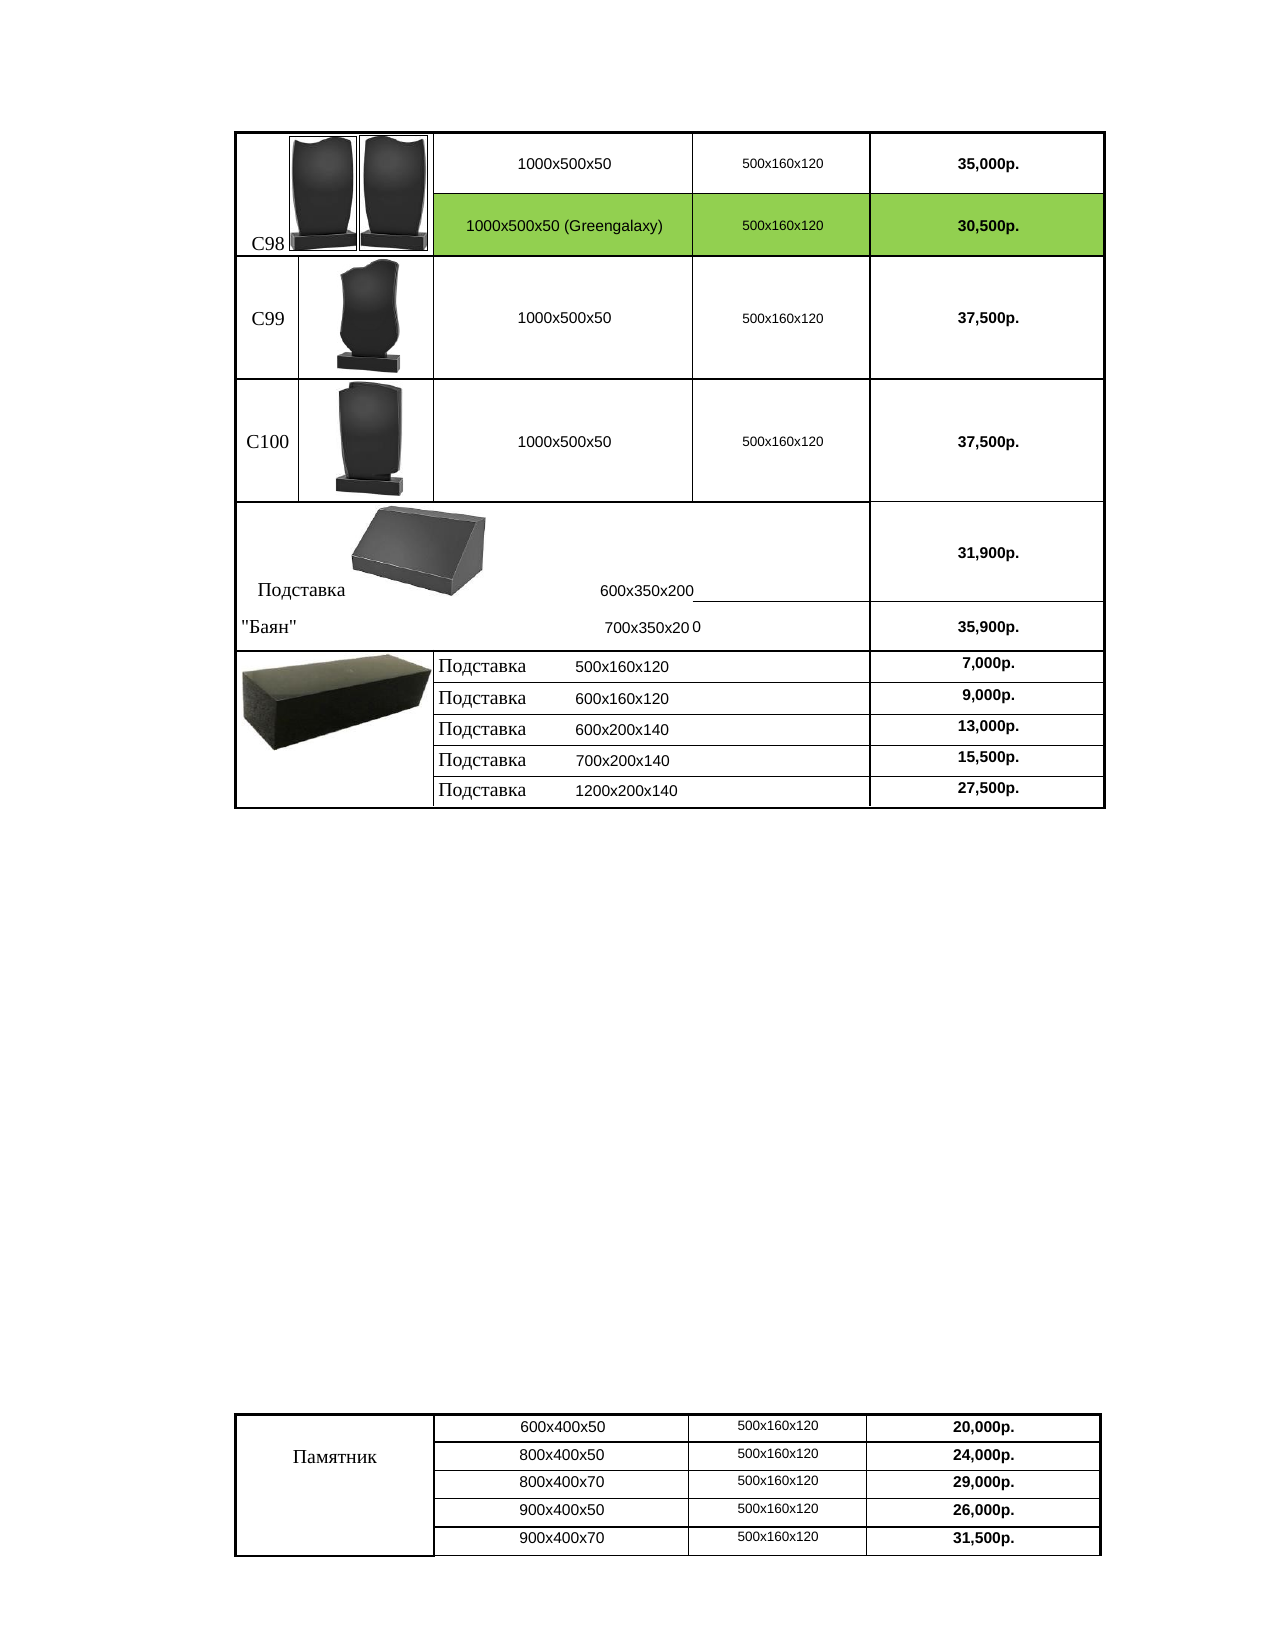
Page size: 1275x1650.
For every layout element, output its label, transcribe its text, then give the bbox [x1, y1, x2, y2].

table_cell Подставка 700х200х140 [434, 746, 693, 776]
table_cell 26,000р. [867, 1499, 1099, 1526]
picture [336, 258, 401, 373]
table_cell 0 [693, 602, 869, 649]
table_cell [299, 380, 433, 501]
table_cell Подставка 500х160х120 [434, 652, 693, 682]
table_cell 900х400х50 [435, 1499, 688, 1526]
table_cell 35,000р. [871, 134, 1103, 193]
table_cell 1000х500х50 (Greengalaxy) [434, 194, 692, 255]
table_cell 31,900р. [871, 502, 1103, 601]
table_header 20,000р. [867, 1416, 1099, 1441]
table_cell 13,000р. [871, 715, 1103, 745]
table_cell 1000х500х50 [434, 257, 692, 378]
picture [350, 505, 487, 597]
table_cell 7,000р. [871, 652, 1103, 682]
table_cell 27,500р. [871, 777, 1103, 806]
table_cell [693, 715, 869, 745]
table_header 500х160х120 [689, 1416, 866, 1441]
table_cell 500х160х120 [693, 194, 869, 255]
table_cell [299, 257, 433, 378]
table_cell 800х400х70 [435, 1471, 688, 1498]
table_cell С98 [237, 134, 433, 255]
table_cell "Баян" 700х350х20 [237, 601, 693, 649]
table_cell С99 [237, 257, 298, 378]
table_cell 500х160х120 [693, 380, 869, 501]
picture [335, 381, 404, 496]
table_cell 30,500р. [871, 194, 1103, 255]
table_cell 500х160х120 [693, 134, 869, 193]
table_cell 29,000р. [867, 1471, 1099, 1498]
table_cell 24,000р. [867, 1443, 1099, 1470]
table_cell [693, 746, 869, 776]
table_cell 900х400х70 [435, 1528, 688, 1554]
table_cell [693, 777, 869, 806]
table_cell [237, 652, 433, 806]
picture [241, 653, 432, 751]
table_cell 1000х500х50 [434, 134, 692, 193]
table_cell 35,900р. [871, 602, 1103, 649]
table_cell 500х160х120 [689, 1528, 866, 1554]
table_cell 500х160х120 [693, 257, 869, 378]
table_cell Подставка 1200х200х140 [434, 777, 693, 806]
table_cell [693, 652, 869, 682]
table_cell 500х160х120 [689, 1443, 866, 1470]
table_cell Подставка 600х160х120 [434, 683, 693, 714]
table_cell 9,000р. [871, 683, 1103, 714]
table_cell 500х160х120 [689, 1499, 866, 1526]
table_header Памятник прямоугольный [237, 1416, 433, 1554]
table_cell Подставка 600х200х140 [434, 715, 693, 745]
table_cell Подставка 600х350х200 [237, 503, 693, 601]
table_cell 500х160х120 [689, 1471, 866, 1498]
table_cell 1000х500х50 [434, 380, 692, 501]
table_cell [693, 503, 869, 601]
table_cell 15,500р. [871, 746, 1103, 776]
table_header 600х400х50 [435, 1416, 688, 1441]
table_cell С100 [237, 380, 298, 501]
table_cell 800х400х50 [435, 1443, 688, 1470]
table_cell 31,500р. [867, 1528, 1099, 1554]
table_cell 37,500р. [871, 257, 1103, 378]
table_cell [693, 683, 869, 714]
table_cell 37,500р. [871, 380, 1103, 501]
